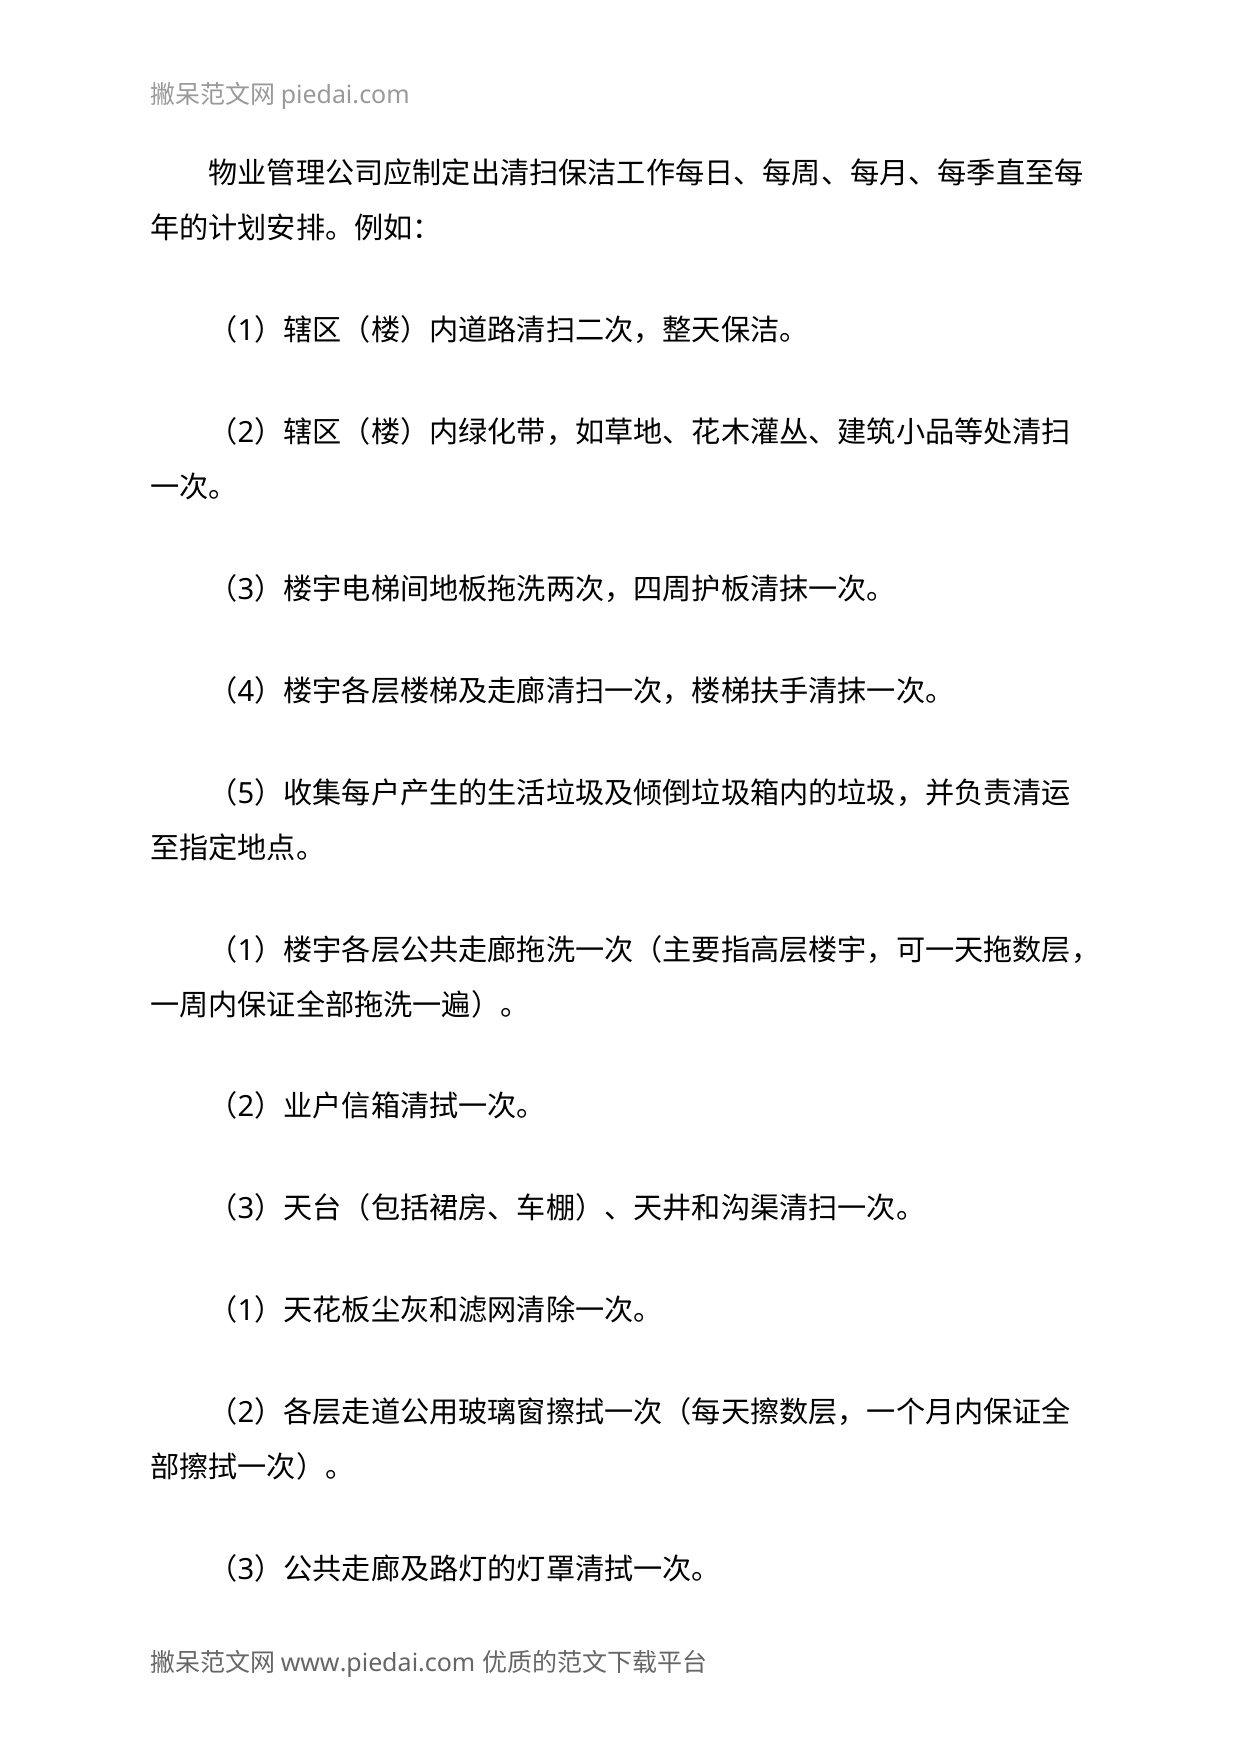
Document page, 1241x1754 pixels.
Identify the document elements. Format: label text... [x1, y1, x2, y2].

text 物业管理公司应制定出清扫保洁工作每日、每周、每月、每季直至每年的计划安排。例如： [150, 150, 1090, 247]
text （1）楼宇各层公共走廊拖洗一次（主要指高层楼宇，可一天拖数层，一周内保证全部拖洗一遍）。 [150, 926, 1090, 1023]
text （1）天花板尘灰和滤网清除一次。 [150, 1287, 1090, 1329]
text （2）各层走道公用玻璃窗擦拭一次（每天擦数层，一个月内保证全部擦拭一次）。 [150, 1389, 1090, 1486]
text （3）天台（包括裙房、车棚）、天井和沟渠清扫一次。 [150, 1185, 1090, 1227]
text （3）公共走廊及路灯的灯罩清拭一次。 [150, 1546, 1090, 1588]
text （4）楼宇各层楼梯及走廊清扫一次，楼梯扶手清抹一次。 [150, 667, 1090, 710]
text （1）辖区（楼）内道路清扫二次，整天保洁。 [150, 307, 1090, 349]
text （3）楼宇电梯间地板拖洗两次，四周护板清抹一次。 [150, 565, 1090, 608]
text （2）业户信箱清拭一次。 [150, 1083, 1090, 1125]
text （2）辖区（楼）内绿化带，如草地、花木灌丛、建筑小品等处清扫一次。 [150, 409, 1090, 506]
text （5）收集每户产生的生活垃圾及倾倒垃圾箱内的垃圾，并负责清运至指定地点。 [150, 769, 1090, 867]
